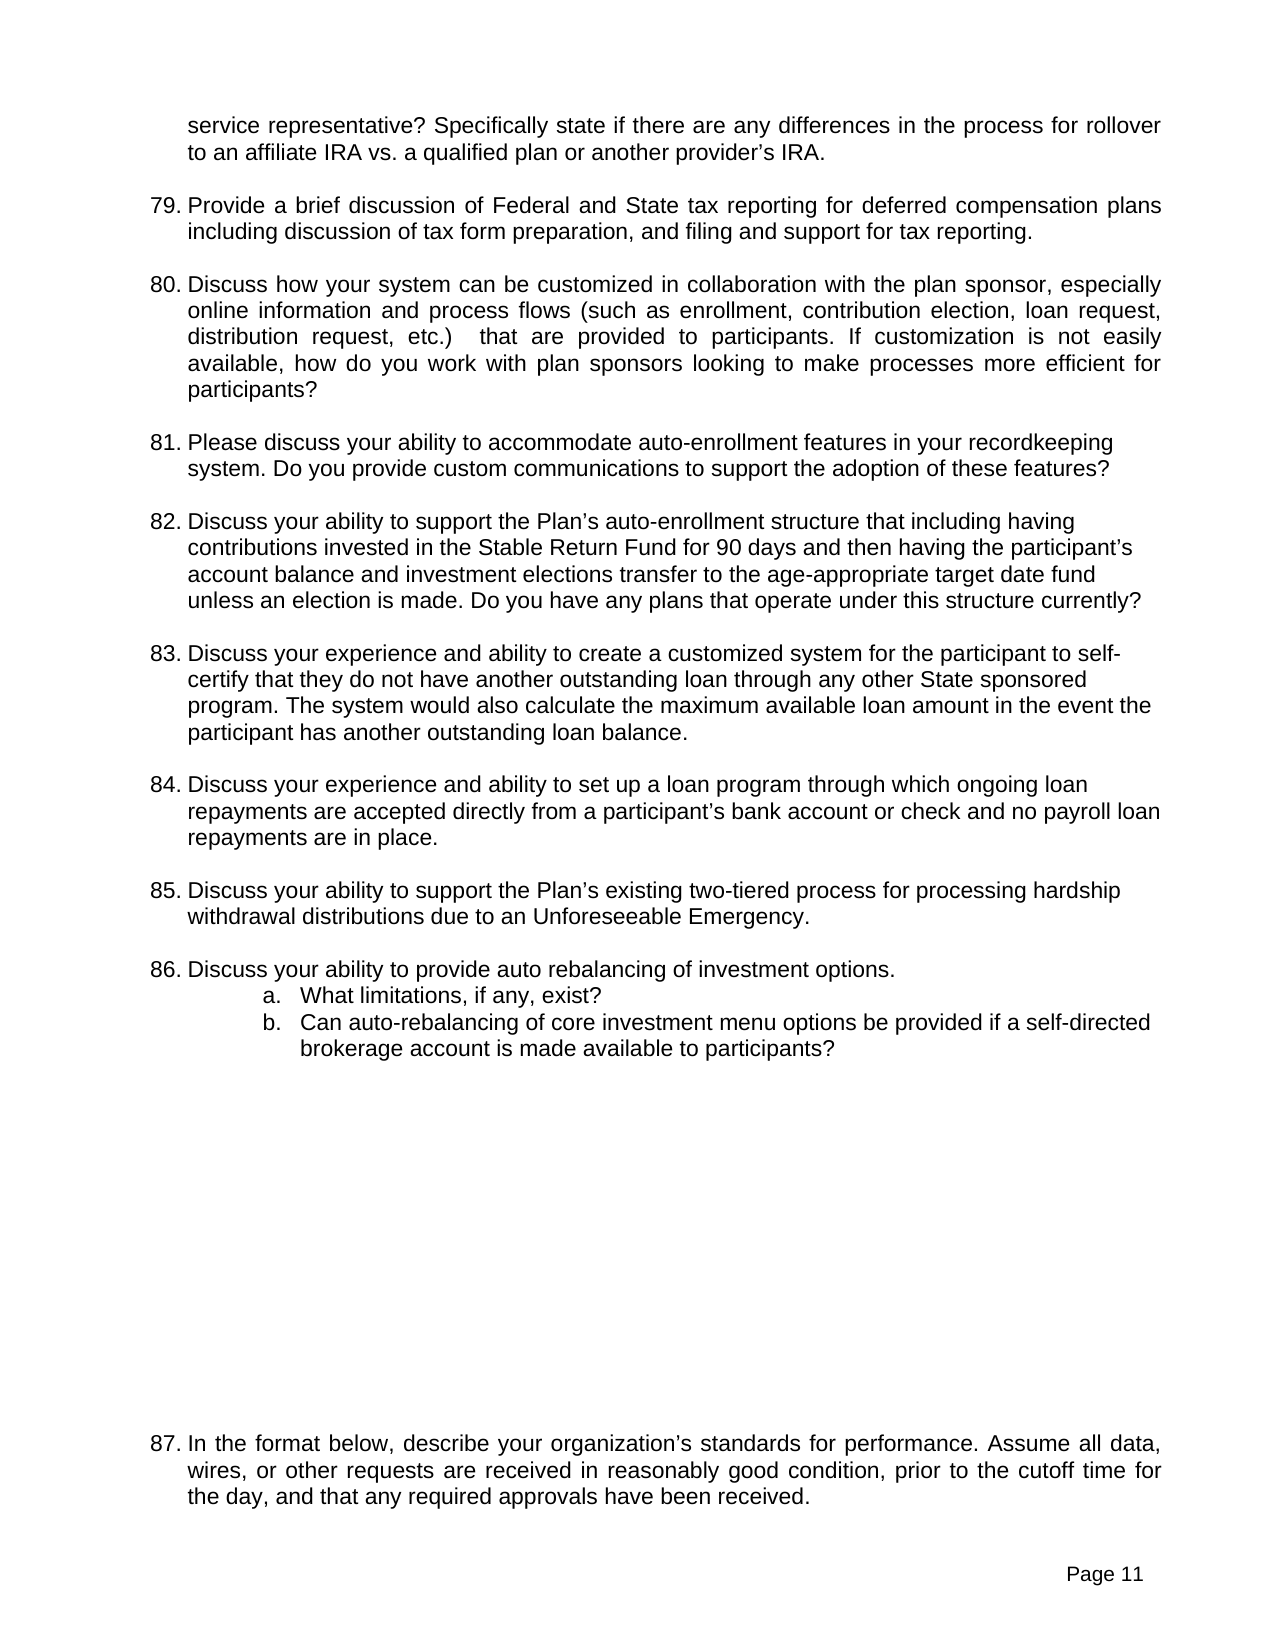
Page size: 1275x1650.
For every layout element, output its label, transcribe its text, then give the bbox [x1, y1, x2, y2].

list In the format below, describe your organization’s standards for performance. Assume all data, wires, or other requests are received in reasonably good condition, prior to the cutoff time for the day, and that any required approvals have been received. [150, 1430, 1162, 1509]
list Discuss how your system can be customized in collaboration with the plan sponsor, especially online information and process flows (such as enrollment, contribution election, loan request, distribution request, etc.) that are provided to participants. If customization is not easily available, how do you work with plan sponsors looking to make processes more efficient for participants? [150, 271, 1162, 402]
list Discuss your ability to support the Plan’s existing two-tiered process for processing hardship withdrawal distributions due to an Unforeseeable Emergency. [150, 877, 1162, 929]
list Discuss your experience and ability to set up a loan program through which ongoing loan repayments are accepted directly from a participant’s bank account or check and no payroll loan repayments are in place. [150, 771, 1162, 850]
list Can auto-rebalancing of core investment menu options be provided if a self-directed brokerage account is made available to participants? [262, 1008, 1162, 1061]
list Discuss your experience and ability to create a customized system for the participant to self-certify that they do not have another outstanding loan through any other State sponsored program. The system would also calculate the maximum available loan amount in the event the participant has another outstanding loan balance. [150, 639, 1162, 745]
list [150, 112, 1162, 165]
list Discuss your ability to provide auto rebalancing of investment options. [150, 956, 1162, 982]
list Discuss your ability to support the Plan’s auto-enrollment structure that including having contributions invested in the Stable Return Fund for 90 days and then having the participant’s account balance and investment elections transfer to the age-appropriate target date fund unless an election is made. Do you have any plans that operate under this structure currently? [150, 508, 1162, 613]
list Provide a brief discussion of Federal and State tax reporting for deferred compensation plans including discussion of tax form preparation, and filing and support for tax reporting. [150, 192, 1162, 244]
list What limitations, if any, exist? [262, 982, 1162, 1008]
list Please discuss your ability to accommodate auto-enrollment features in your recordkeeping system. Do you provide custom communications to support the adoption of these features? [150, 429, 1162, 481]
